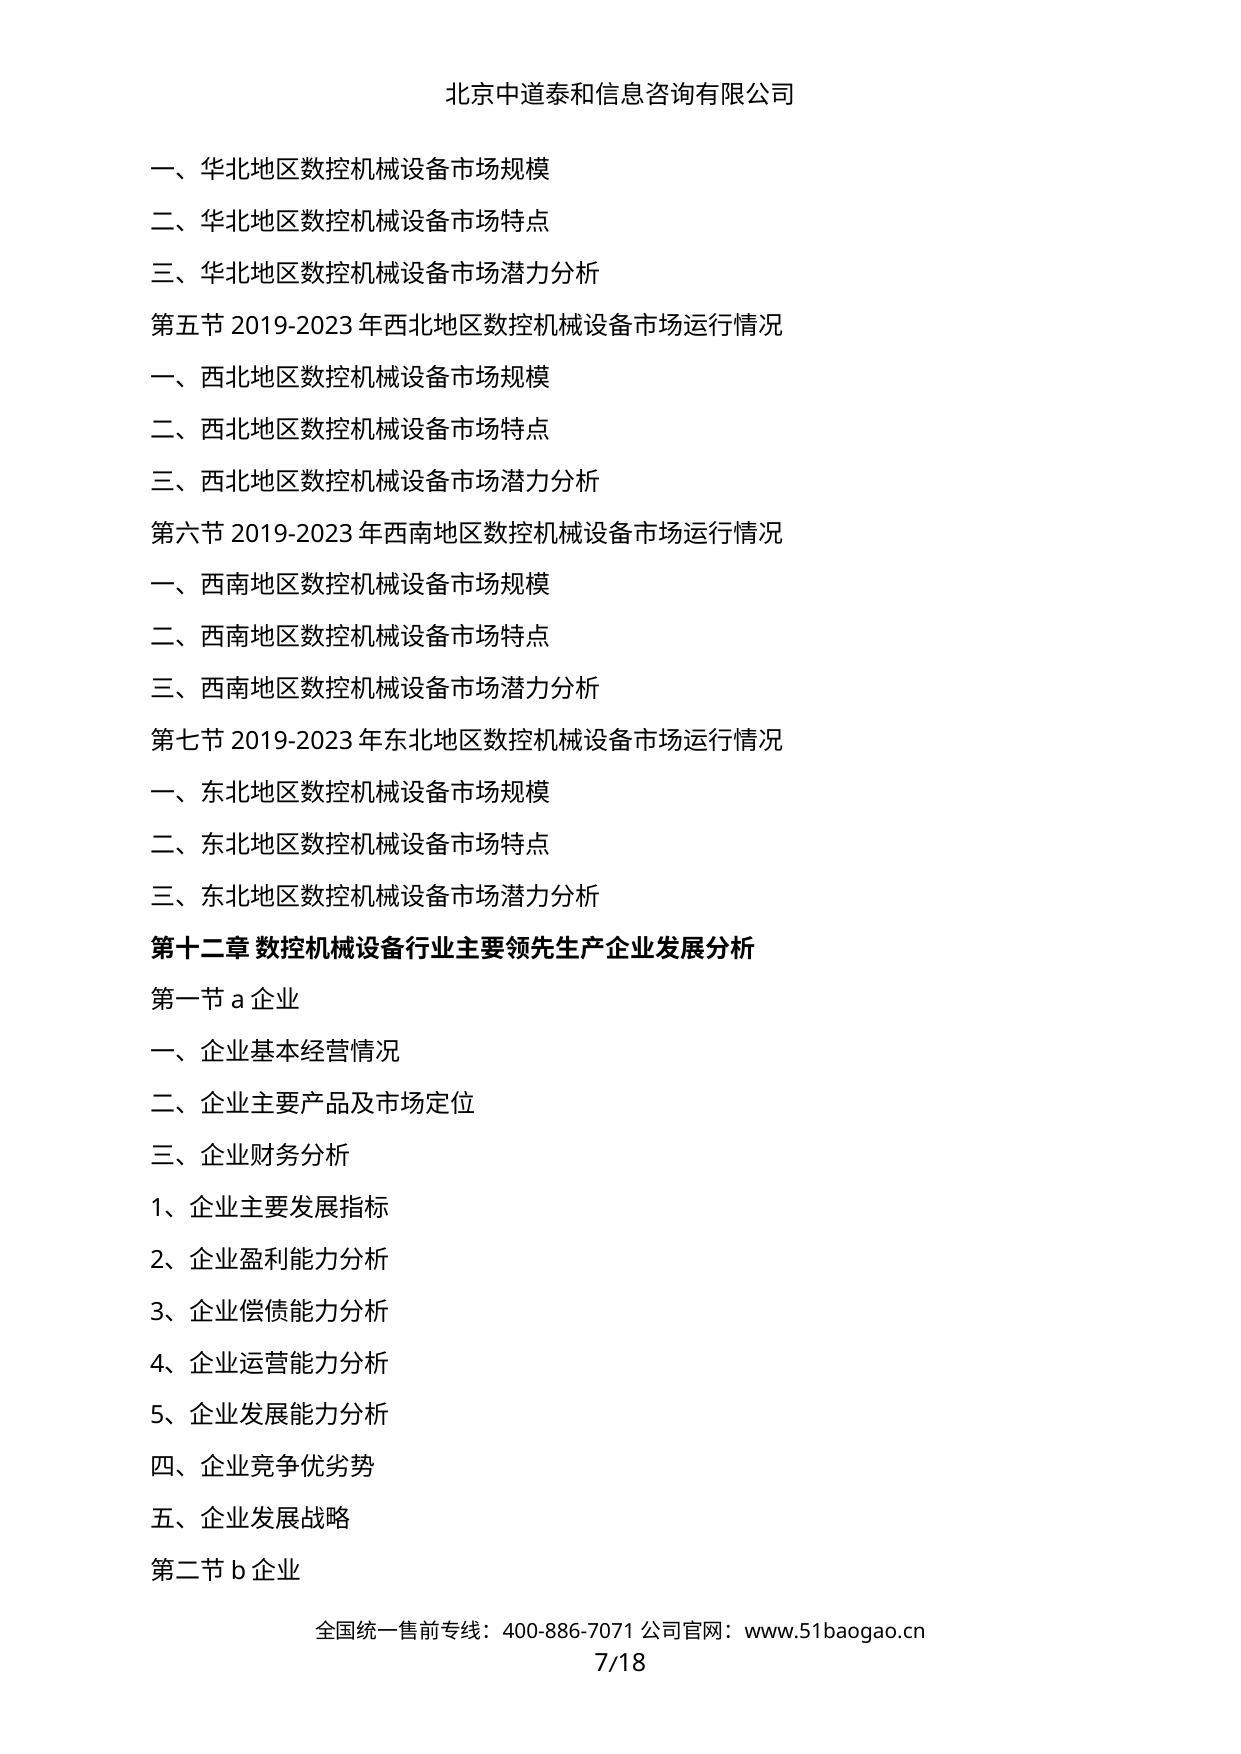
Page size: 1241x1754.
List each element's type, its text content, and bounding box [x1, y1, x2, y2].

text 第二节 b企业 [150, 1551, 1090, 1587]
text 一、东北地区数控机械设备市场规模 [150, 772, 1090, 809]
text 3、企业偿债能力分析 [150, 1291, 1090, 1327]
text 一、西南地区数控机械设备市场规模 [150, 565, 1090, 601]
text 第七节 2019-2023年东北地区数控机械设备市场运行情况 [150, 721, 1090, 757]
text 三、华北地区数控机械设备市场潜力分析 [150, 254, 1090, 290]
text 三、西南地区数控机械设备市场潜力分析 [150, 669, 1090, 705]
text 1、企业主要发展指标 [150, 1187, 1090, 1224]
text 五、企业发展战略 [150, 1499, 1090, 1535]
text 4、企业运营能力分析 [150, 1343, 1090, 1379]
text 二、华北地区数控机械设备市场特点 [150, 202, 1090, 238]
text 第一节 a企业 [150, 980, 1090, 1016]
text 二、企业主要产品及市场定位 [150, 1084, 1090, 1120]
text 第六节 2019-2023年西南地区数控机械设备市场运行情况 [150, 513, 1090, 549]
text 一、西北地区数控机械设备市场规模 [150, 357, 1090, 394]
text 5、企业发展能力分析 [150, 1395, 1090, 1431]
text 二、西北地区数控机械设备市场特点 [150, 409, 1090, 446]
text 2、企业盈利能力分析 [150, 1239, 1090, 1276]
text 第五节 2019-2023年西北地区数控机械设备市场运行情况 [150, 306, 1090, 342]
text 一、企业基本经营情况 [150, 1032, 1090, 1068]
text 三、企业财务分析 [150, 1136, 1090, 1172]
text 三、东北地区数控机械设备市场潜力分析 [150, 876, 1090, 912]
text 三、西北地区数控机械设备市场潜力分析 [150, 461, 1090, 497]
text 四、企业竞争优劣势 [150, 1447, 1090, 1483]
text 第十二章 数控机械设备行业主要领先生产企业发展分析 [150, 928, 1090, 964]
text 二、西南地区数控机械设备市场特点 [150, 617, 1090, 653]
text 二、东北地区数控机械设备市场特点 [150, 824, 1090, 861]
text 一、华北地区数控机械设备市场规模 [150, 150, 1090, 186]
